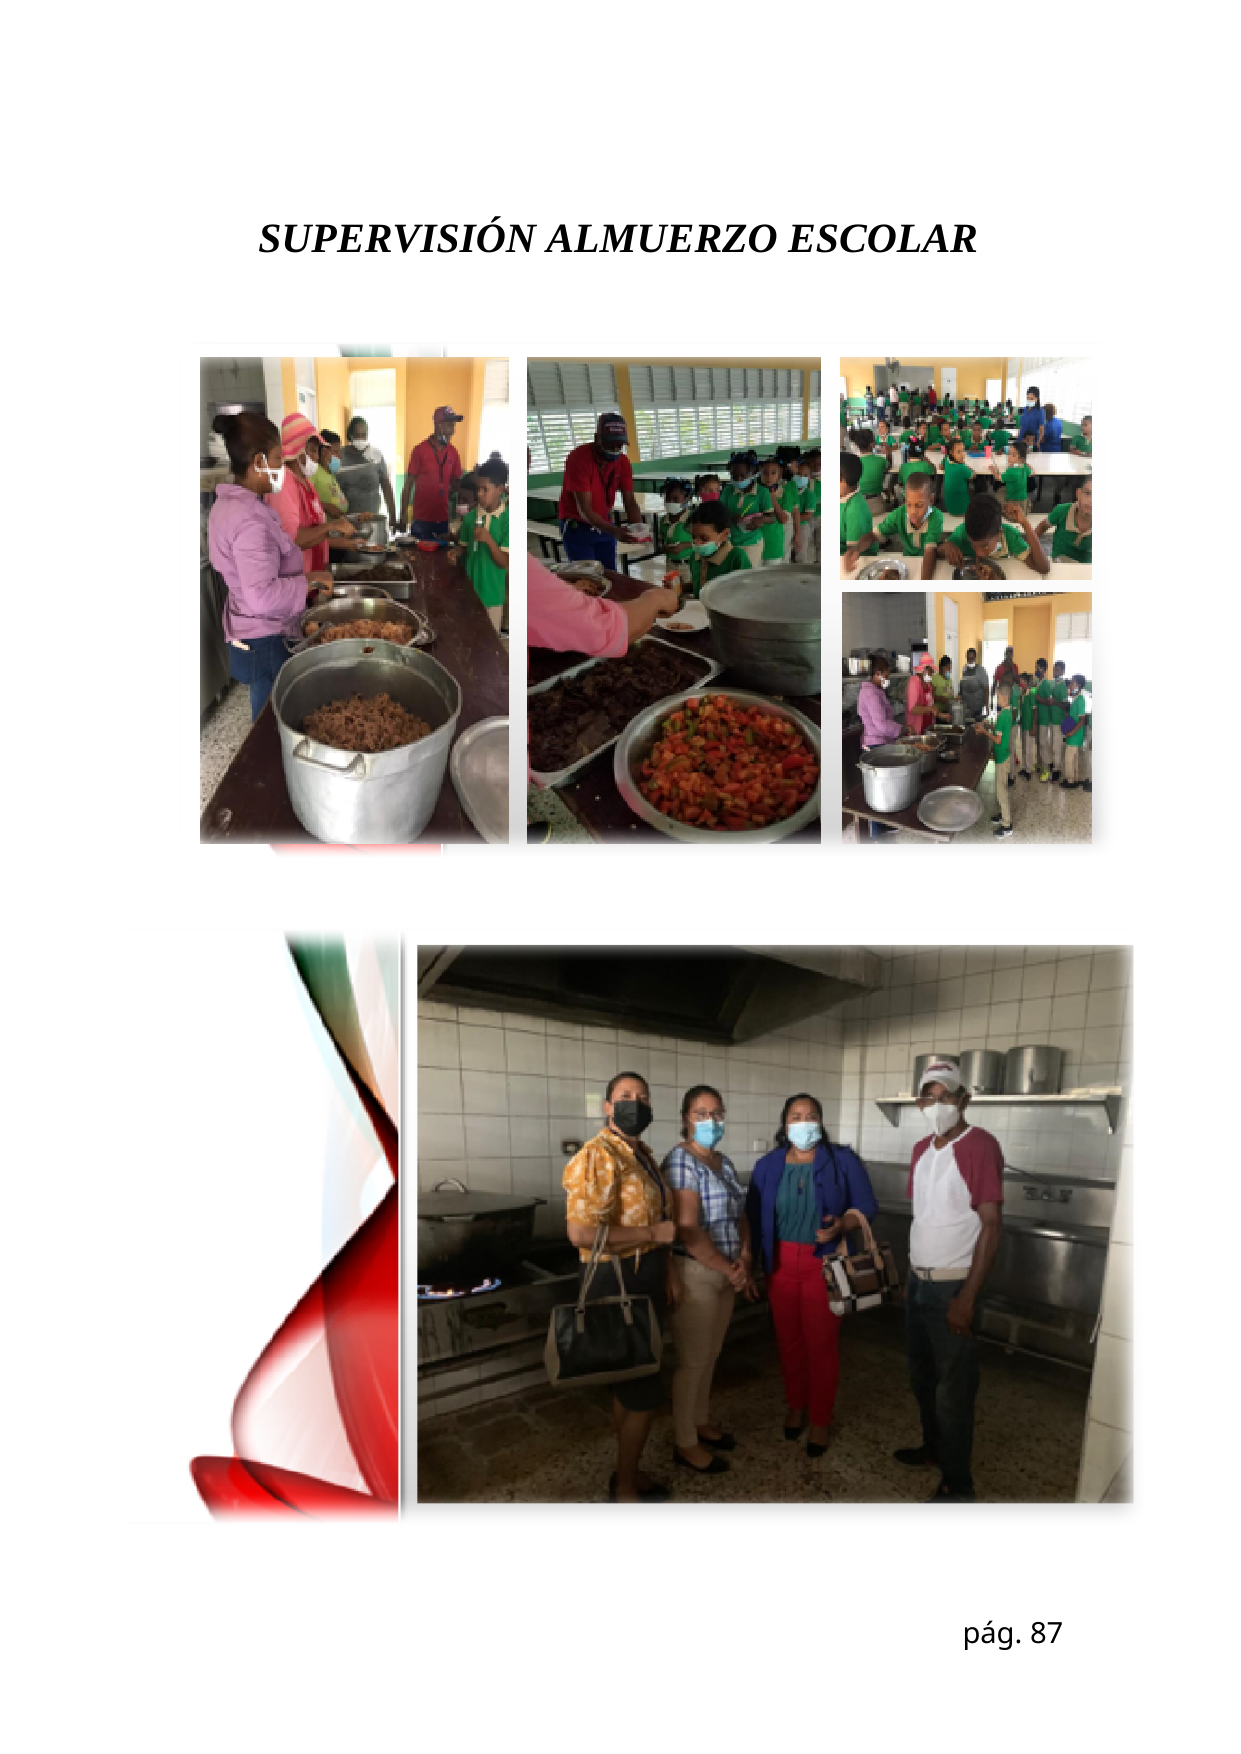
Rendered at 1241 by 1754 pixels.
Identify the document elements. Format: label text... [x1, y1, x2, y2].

picture [138, 955, 1118, 1499]
picture [206, 367, 1089, 831]
text SUPERVISIÓN ALMUERZO ESCOLAR [177, 214, 1063, 262]
